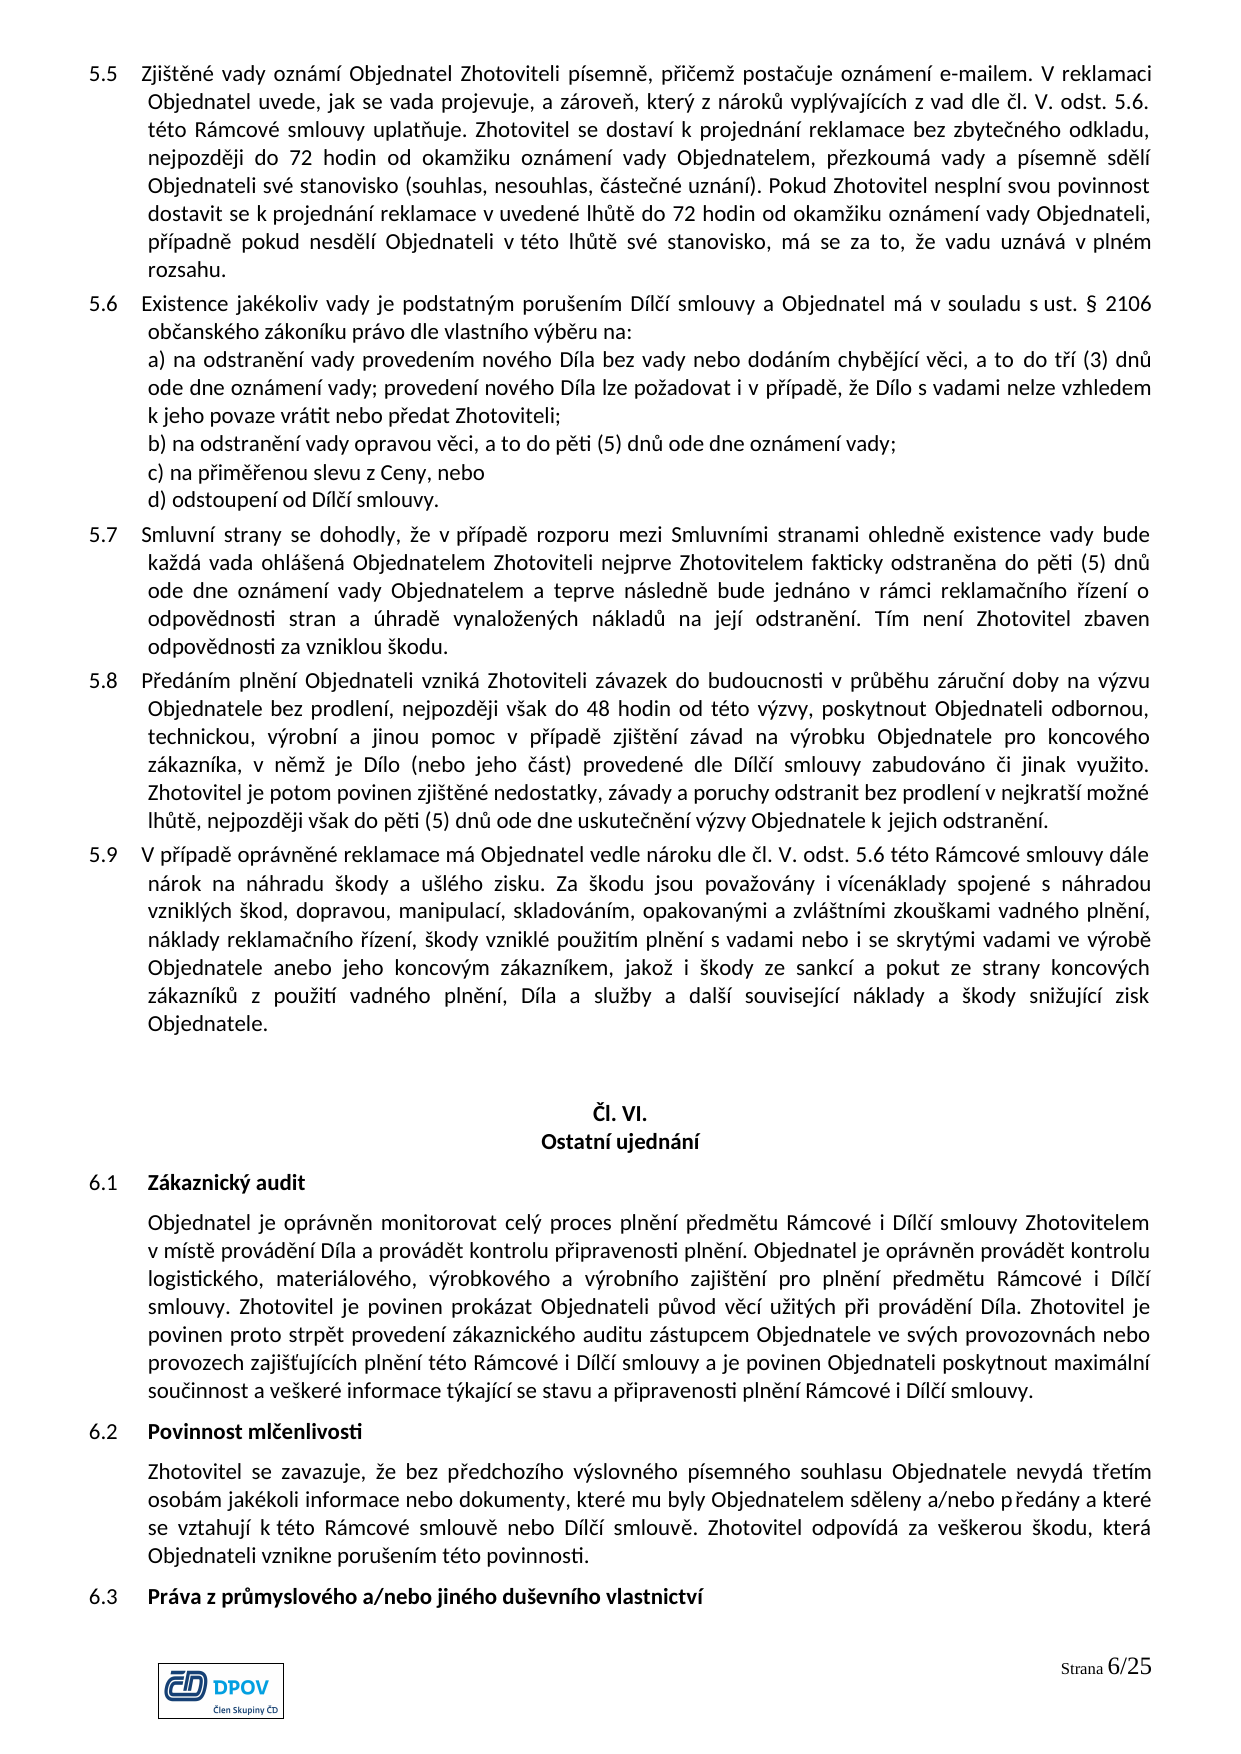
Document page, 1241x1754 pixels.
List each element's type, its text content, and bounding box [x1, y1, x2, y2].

list V případě oprávněné reklamace má Objednatel vedle nároku dle čl. V. odst. 5.6 této Rámcové smlouvy dále nárok na náhradu škody a ušlého zisku. Za škodu jsou považovány i vícenáklady spojené s náhradou vzniklých škod, dopravou, manipulací, skladováním, opakovanými a zvláštními zkouškami vadného plnění, náklady reklamačního řízení, škody vzniklé použitím plnění s vadami nebo i se skrytými vadami ve výrobě Objednatele anebo jeho koncovým zákazníkem, jakož i škody ze sankcí a pokut ze strany koncových zákazníků z použití vadného plnění, Díla a služby a další související náklady a škody snižující zisk Objednatele. [89, 841, 1152, 1037]
list Zákaznický audit [89, 1168, 1152, 1196]
text Ostatní ujednání [89, 1127, 1152, 1155]
list Zhotovitel se zavazuje, že bez předchozího výslovného písemného souhlasu Objednatele nevydá třetím osobám jakékoli informace nebo dokumenty, které mu byly Objednatelem sděleny a/nebo předány a které se vztahují k této Rámcové smlouvě nebo Dílčí smlouvě. Zhotovitel odpovídá za veškerou škodu, která Objednateli vznikne porušením této povinnosti. [148, 1457, 1152, 1569]
text b) na odstranění vady opravou věci, a to do pěti (5) dnů ode dne oznámení vady; [89, 429, 1152, 458]
list Existence jakékoliv vady je podstatným porušením Dílčí smlouvy a Objednatel má v souladu s ust. § 2106 občanského zákoníku právo dle vlastního výběru na: [89, 289, 1152, 346]
list Práva z průmyslového a/nebo jiného duševního vlastnictví [89, 1582, 1152, 1610]
text a) na odstranění vady provedením nového Díla bez vady nebo dodáním chybějící věci, a to do tří (3) dnů ode dne oznámení vady; provedení nového Díla lze požadovat i v případě, že Dílo s vadami nelze vzhledem k jeho povaze vrátit nebo předat Zhotoviteli; [148, 346, 1152, 429]
list Zjištěné vady oznámí Objednatel Zhotoviteli písemně, přičemž postačuje oznámení e-mailem. V reklamaci Objednatel uvede, jak se vada projevuje, a zároveň, který z nároků vyplývajících z vad dle čl. V. odst. 5.6. této Rámcové smlouvy uplatňuje. Zhotovitel se dostaví k projednání reklamace bez zbytečného odkladu, nejpozději do 72 hodin od okamžiku oznámení vady Objednatelem, přezkoumá vady a písemně sdělí Objednateli své stanovisko (souhlas, nesouhlas, částečné uznání). Pokud Zhotovitel nesplní svou povinnost dostavit se k projednání reklamace v uvedené lhůtě do 72 hodin od okamžiku oznámení vady Objednateli, případně pokud nesdělí Objednateli v této lhůtě své stanovisko, má se za to, že vadu uznává v plném rozsahu. [89, 59, 1152, 283]
text c) na přiměřenou slevu z Ceny, nebo [89, 458, 1152, 486]
text Čl. VI. [89, 1099, 1152, 1127]
picture [159, 1664, 283, 1718]
list Objednatel je oprávněn monitorovat celý proces plnění předmětu Rámcové i Dílčí smlouvy Zhotovitelem v místě provádění Díla a provádět kontrolu připravenosti plnění. Objednatel je oprávněn provádět kontrolu logistického, materiálového, výrobkového a výrobního zajištění pro plnění předmětu Rámcové i Dílčí smlouvy. Zhotovitel je povinen prokázat Objednateli původ věcí užitých při provádění Díla. Zhotovitel je povinen proto strpět provedení zákaznického auditu zástupcem Objednatele ve svých provozovnách nebo provozech zajišťujících plnění této Rámcové i Dílčí smlouvy a je povinen Objednateli poskytnout maximální součinnost a veškeré informace týkající se stavu a připravenosti plnění Rámcové i Dílčí smlouvy. [148, 1208, 1152, 1404]
text d) odstoupení od Dílčí smlouvy. [89, 486, 1152, 514]
list Povinnost mlčenlivosti [89, 1417, 1152, 1445]
list Smluvní strany se dohodly, že v případě rozporu mezi Smluvními stranami ohledně existence vady bude každá vada ohlášená Objednatelem Zhotoviteli nejprve Zhotovitelem fakticky odstraněna do pěti (5) dnů ode dne oznámení vady Objednatelem a teprve následně bude jednáno v rámci reklamačního řízení o odpovědnosti stran a úhradě vynaložených nákladů na její odstranění. Tím není Zhotovitel zbaven odpovědnosti za vzniklou škodu. [89, 520, 1152, 660]
list Předáním plnění Objednateli vzniká Zhotoviteli závazek do budoucnosti v průběhu záruční doby na výzvu Objednatele bez prodlení, nejpozději však do 48 hodin od této výzvy, poskytnout Objednateli odbornou, technickou, výrobní a jinou pomoc v případě zjištění závad na výrobku Objednatele pro koncového zákazníka, v němž je Dílo (nebo jeho část) provedené dle Dílčí smlouvy zabudováno či jinak využito. Zhotovitel je potom povinen zjištěné nedostatky, závady a poruchy odstranit bez prodlení v nejkratší možné lhůtě, nejpozději však do pěti (5) dnů ode dne uskutečnění výzvy Objednatele k jejich odstranění. [89, 666, 1152, 834]
